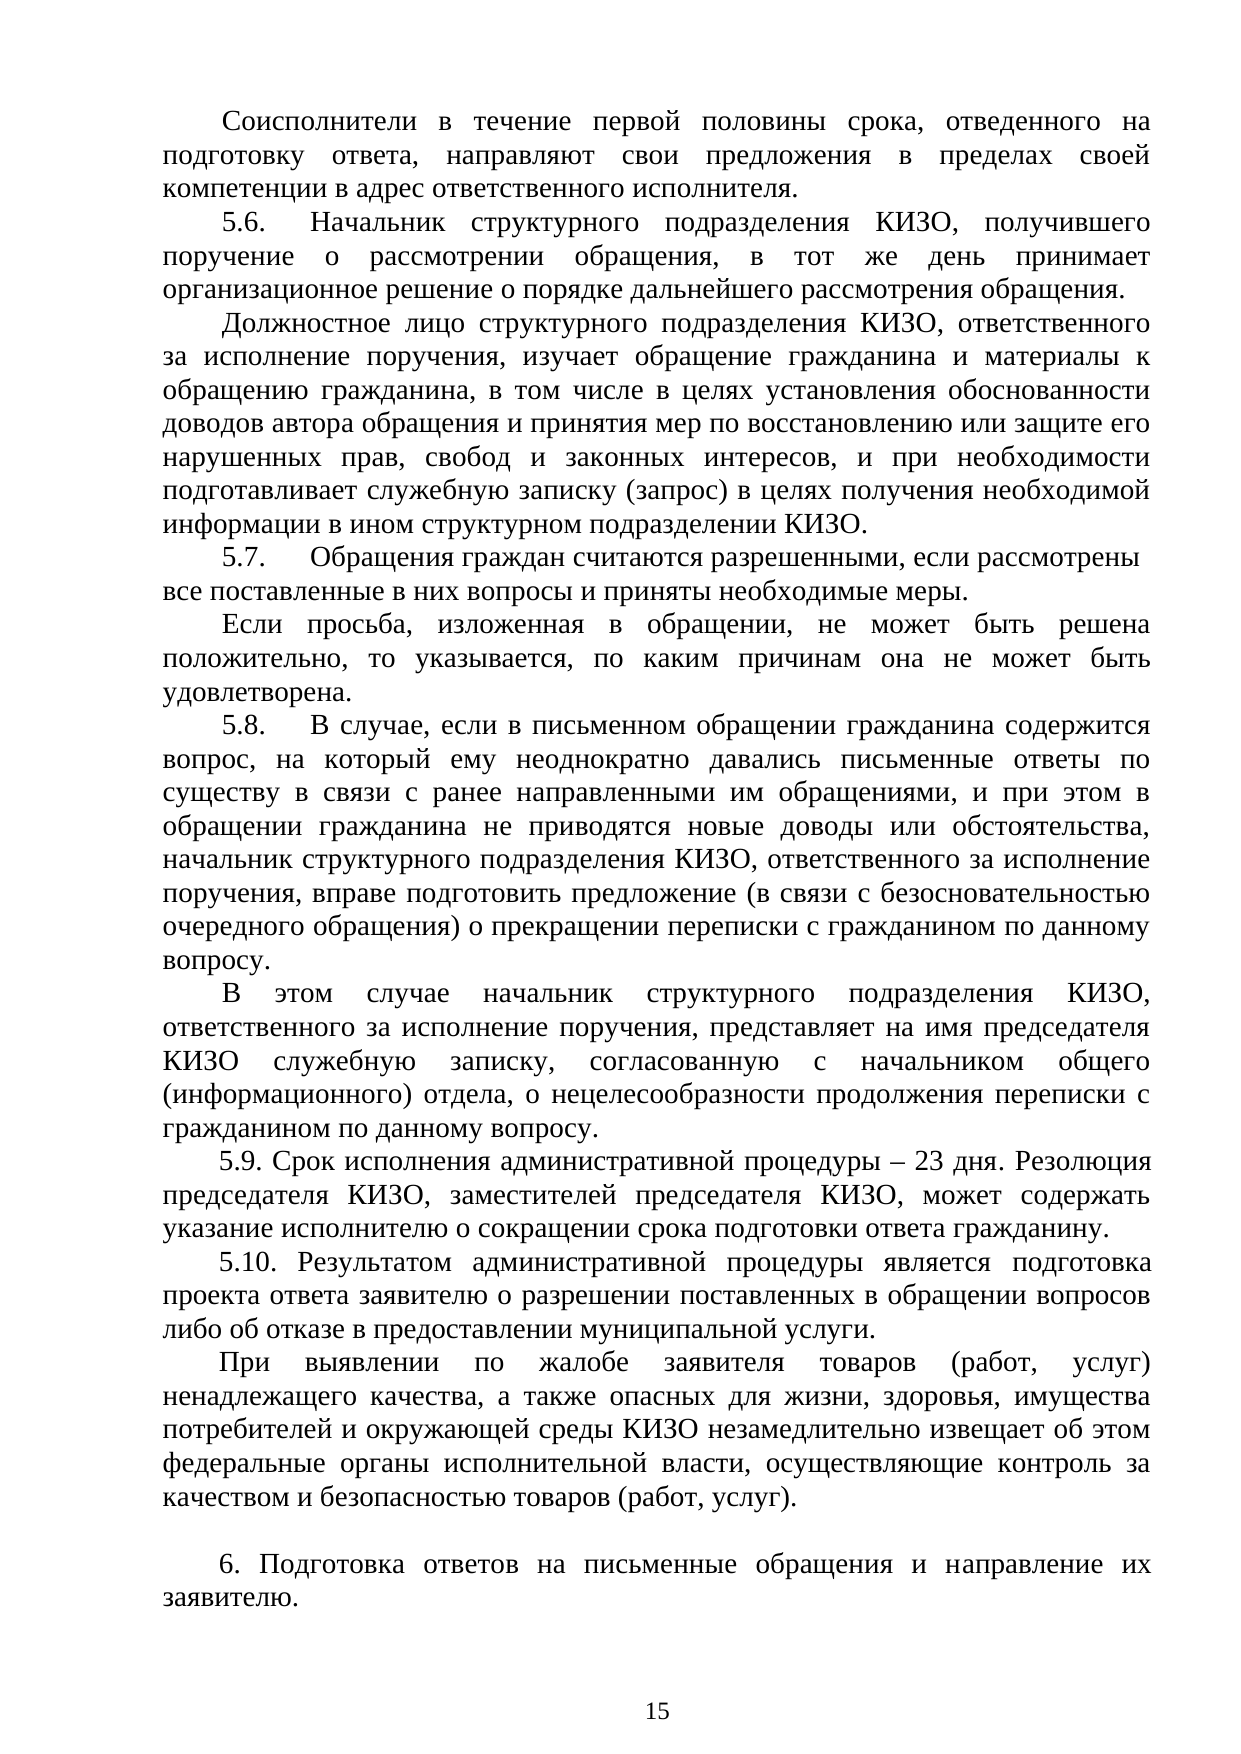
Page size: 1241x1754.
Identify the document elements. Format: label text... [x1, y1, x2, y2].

text Соисполнители в течение первой половины срока, отведенного на подготовку ответа, направляют свои предложения в пределах своей компетенции в адрес ответственного исполнителя. [162, 103, 1152, 204]
text 5.9. Срок исполнения административной процедуры – 23 дня. Резолюция председателя КИЗО, заместителей председателя КИЗО, может содержать указание исполнителю о сокращении срока подготовки ответа гражданину. [162, 1143, 1152, 1244]
text 5.8. В случае, если в письменном обращении гражданина содержится вопрос, на который ему неоднократно давались письменные ответы по существу в связи с ранее направленными им обращениями, и при этом в обращении гражданина не приводятся новые доводы или обстоятельства, начальник структурного подразделения КИЗО, ответственного за исполнение поручения, вправе подготовить предложение (в связи с безосновательностью очередного обращения) о прекращении переписки с гражданином по данному вопросу. [162, 707, 1152, 976]
text Должностное лицо структурного подразделения КИЗО, ответственного за исполнение поручения, изучает обращение гражданина и материалы к обращению гражданина, в том числе в целях установления обоснованности доводов автора обращения и принятия мер по восстановлению или защите его нарушенных прав, свобод и законных интересов, и при необходимости подготавливает служебную записку (запрос) в целях получения необходимой информации в ином структурном подразделении КИЗО. [162, 305, 1152, 539]
text 5.6. Начальник структурного подразделения КИЗО, получившего поручение о рассмотрении обращения, в тот же день принимает организационное решение о порядке дальнейшего рассмотрения обращения. [162, 204, 1152, 305]
text При выявлении по жалобе заявителя товаров (работ, услуг) ненадлежащего качества, а также опасных для жизни, здоровья, имущества потребителей и окружающей среды КИЗО незамедлительно извещает об этом федеральные органы исполнительной власти, осуществляющие контроль за качеством и безопасностью товаров (работ, услуг). [162, 1344, 1152, 1512]
text Если просьба, изложенная в обращении, не может быть решена положительно, то указывается, по каким причинам она не может быть удовлетворена. [162, 607, 1152, 707]
text 5.7. Обращения граждан считаются разрешенными, если рассмотрены все поставленные в них вопросы и приняты необходимые меры. [162, 539, 1152, 607]
text 5.10. Результатом административной процедуры является подготовка проекта ответа заявителю о разрешении поставленных в обращении вопросов либо об отказе в предоставлении муниципальной услуги. [162, 1244, 1152, 1344]
text В этом случае начальник структурного подразделения КИЗО, ответственного за исполнение поручения, представляет на имя председателя КИЗО служебную записку, согласованную с начальником общего (информационного) отдела, о нецелесообразности продолжения переписки с гражданином по данному вопросу. [162, 976, 1152, 1143]
text 6. Подготовка ответов на письменные обращения и направление их заявителю. [162, 1546, 1152, 1613]
